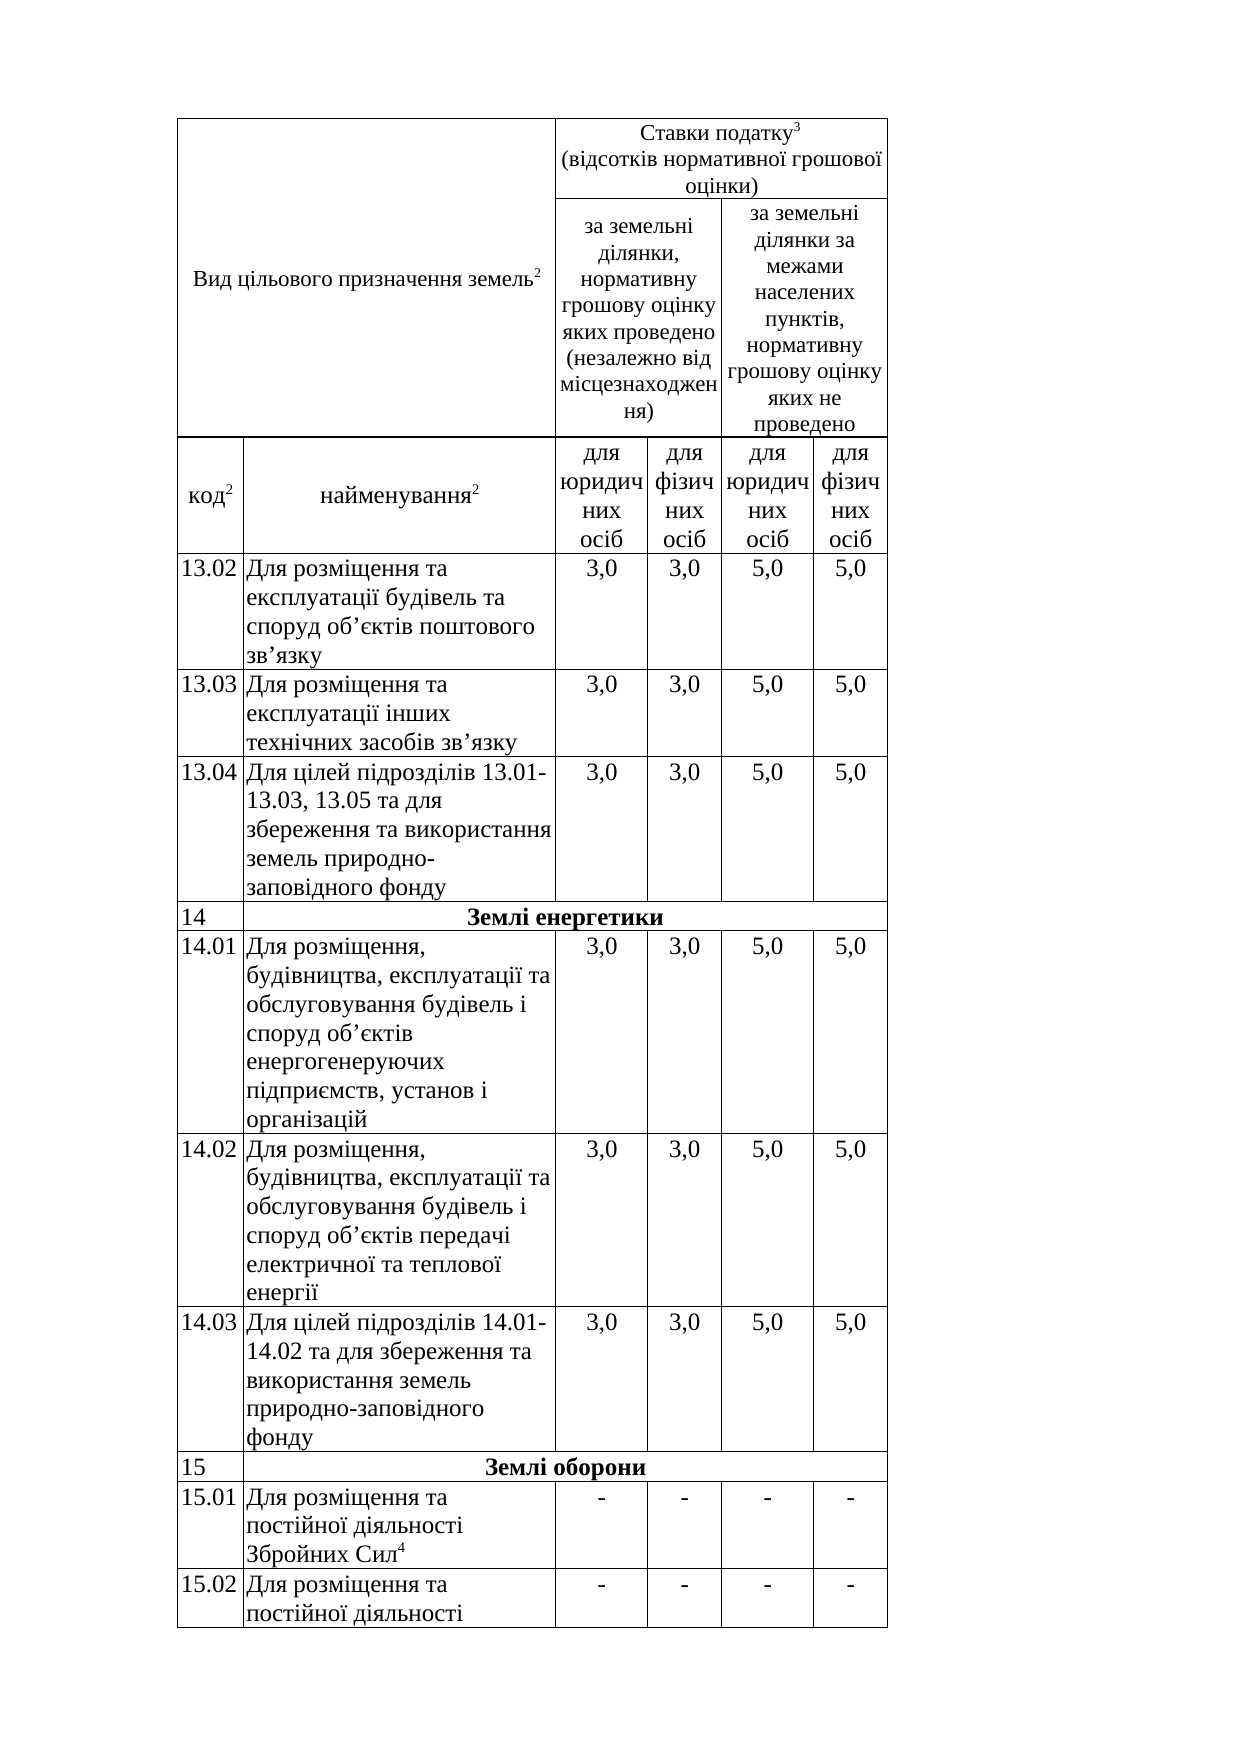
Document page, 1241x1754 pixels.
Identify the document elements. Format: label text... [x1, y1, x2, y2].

table_cell 3,0 [648, 757, 721, 901]
table_cell 3,0 [556, 1307, 647, 1451]
table_cell 5,0 [722, 670, 813, 756]
table_cell 13.02 [178, 554, 243, 668]
table_cell 3,0 [648, 931, 721, 1133]
table_cell 5,0 [814, 1134, 887, 1306]
table_cell найменування2 [244, 438, 555, 552]
table_cell для юридичних осіб [556, 438, 647, 552]
table_cell 14.03 [178, 1307, 243, 1451]
table_cell для фізичних осіб [814, 438, 887, 552]
table_cell 15.01 [178, 1482, 243, 1568]
table_cell 3,0 [648, 1134, 721, 1306]
table_cell - [814, 1482, 887, 1568]
table_cell 5,0 [722, 1307, 813, 1451]
table_cell за земельні ділянки за межами населених пунктів, нормативну грошову оцінку яких не проведено [722, 199, 887, 436]
table_cell Для цілей підрозділів 13.01-13.03, 13.05 та для збереження та використання земель природно-заповідного фонду [244, 757, 555, 901]
table_cell - [814, 1569, 887, 1627]
table_cell Для цілей підрозділів 14.01-14.02 та для збереження та використання земель природно-заповідного фонду [244, 1307, 555, 1451]
table_cell Для розміщення, будівництва, експлуатації та обслуговування будівель і споруд об’єктів енергогенеруючих підприємств, установ і організацій [244, 931, 555, 1133]
table_cell 5,0 [814, 1307, 887, 1451]
table_cell 5,0 [722, 931, 813, 1133]
table_cell 14 [178, 902, 243, 930]
table_header Ставки податку3 (відсотків нормативної грошової оцінки) [556, 119, 887, 198]
table_cell - [556, 1482, 647, 1568]
table_cell 5,0 [722, 1134, 813, 1306]
table_cell - [722, 1569, 813, 1627]
table_cell Для розміщення та постійної діяльності Збройних Сил4 [244, 1482, 555, 1568]
table_cell - [556, 1569, 647, 1627]
table_cell для фізичних осіб [648, 438, 721, 552]
table_cell Для розміщення та експлуатації будівель та споруд об’єктів поштового зв’язку [244, 554, 555, 668]
table_cell 3,0 [556, 931, 647, 1133]
table_cell 3,0 [648, 1307, 721, 1451]
table_cell 5,0 [722, 757, 813, 901]
table_cell за земельні ділянки, нормативну грошову оцінку яких проведено (незалежно від місцезнаходження) [556, 199, 721, 436]
table_cell - [722, 1482, 813, 1568]
table_cell 3,0 [556, 554, 647, 668]
table_cell 3,0 [648, 670, 721, 756]
table_cell 14.01 [178, 931, 243, 1133]
table_cell 13.04 [178, 757, 243, 901]
table_cell 5,0 [722, 554, 813, 668]
table_cell Землі енергетики [244, 902, 887, 930]
table_cell 5,0 [814, 554, 887, 668]
table_cell для юридичних осіб [722, 438, 813, 552]
table_cell 15 [178, 1452, 243, 1481]
table_cell 14.02 [178, 1134, 243, 1306]
table_cell 5,0 [814, 931, 887, 1133]
table_cell - [648, 1569, 721, 1627]
table_cell Для розміщення та постійної діяльності військових частин (підрозділів) Національної гвардії4 [244, 1569, 555, 1627]
table_cell код2 [178, 438, 243, 552]
table_header Вид цільового призначення земель2 [178, 119, 555, 436]
table_cell 3,0 [648, 554, 721, 668]
table_cell - [648, 1482, 721, 1568]
table_cell 13.03 [178, 670, 243, 756]
table_cell 3,0 [556, 1134, 647, 1306]
table_cell 15.02 [178, 1569, 243, 1627]
table_cell Для розміщення та експлуатації інших технічних засобів зв’язку [244, 670, 555, 756]
table_cell Для розміщення, будівництва, експлуатації та обслуговування будівель і споруд об’єктів передачі електричної та теплової енергії [244, 1134, 555, 1306]
table_cell 5,0 [814, 670, 887, 756]
table_cell 3,0 [556, 757, 647, 901]
table_cell 5,0 [814, 757, 887, 901]
table_cell Землі оборони [244, 1452, 887, 1481]
table_cell 3,0 [556, 670, 647, 756]
